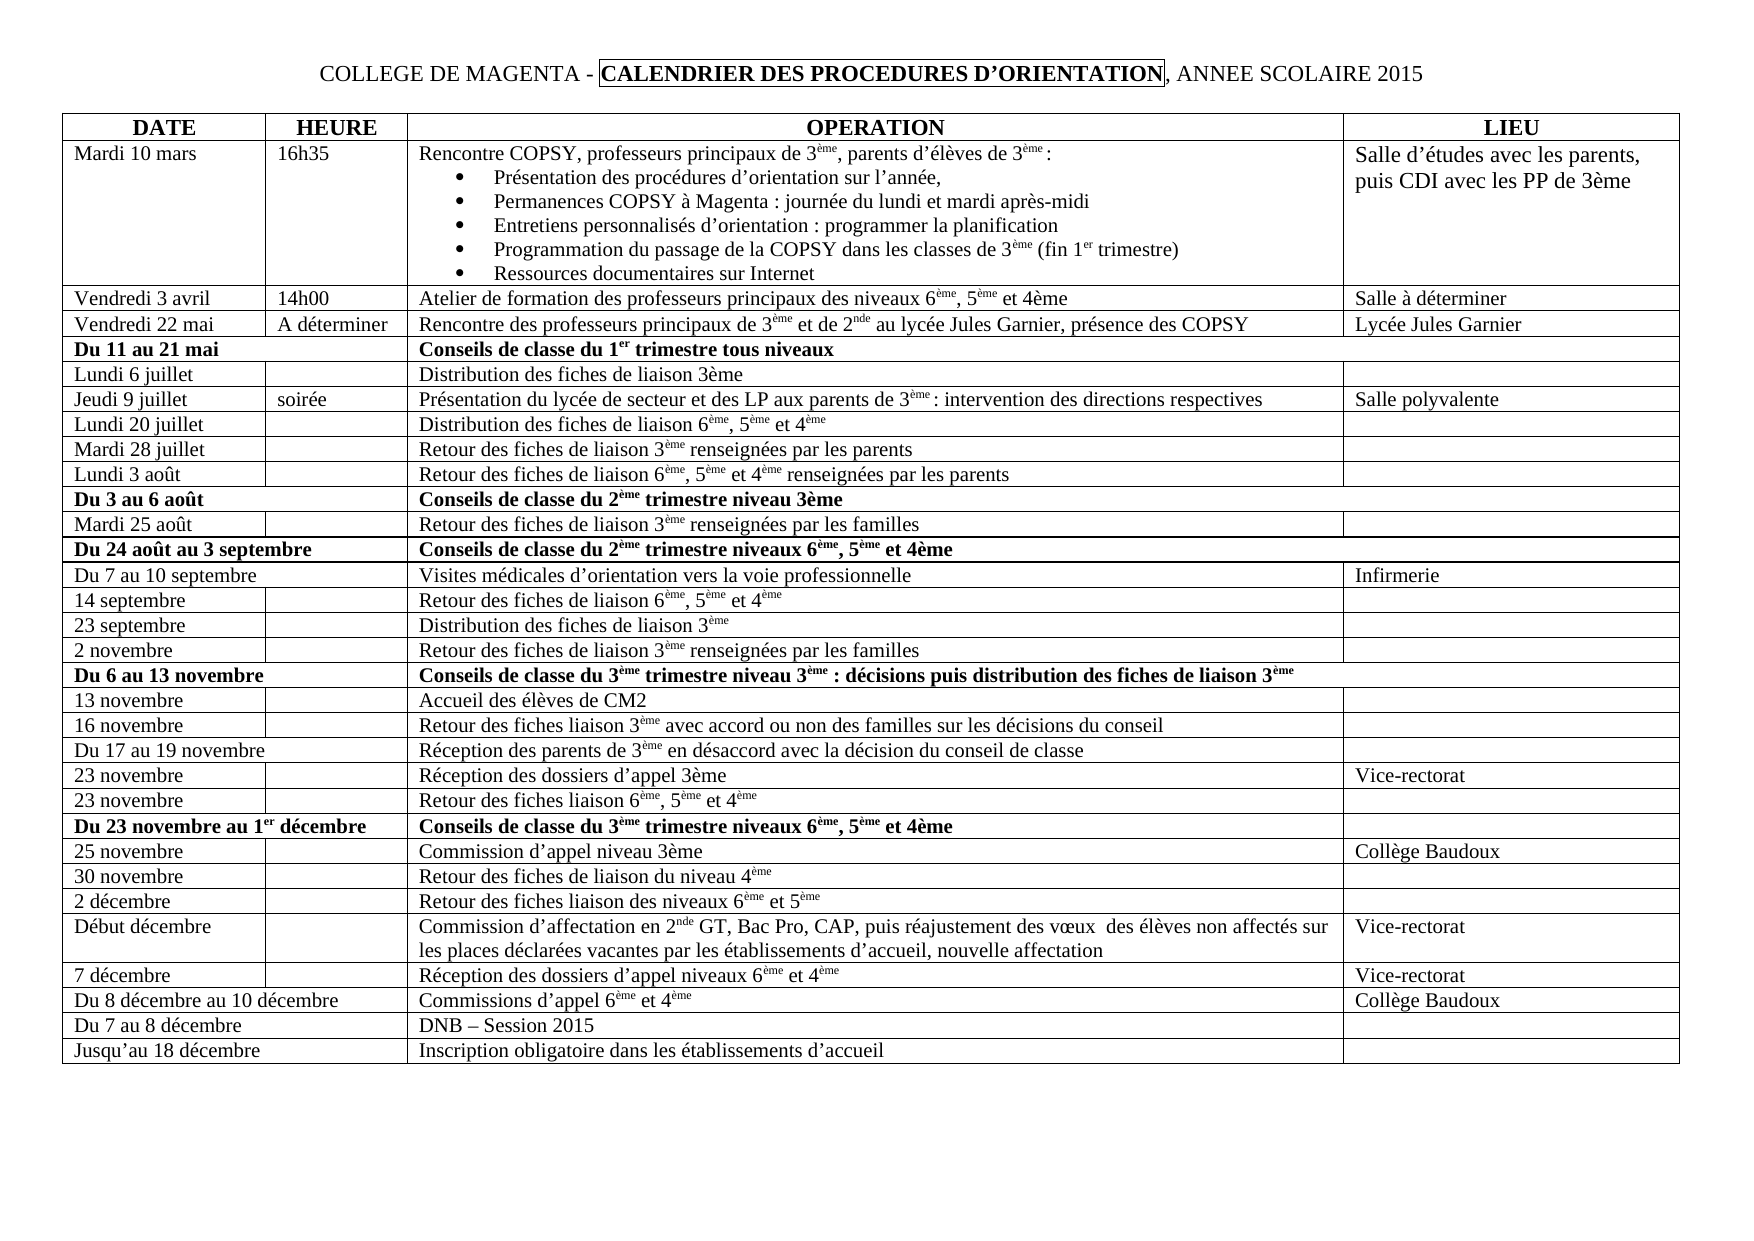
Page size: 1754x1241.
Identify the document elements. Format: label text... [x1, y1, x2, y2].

table_cell [1344, 889, 1679, 913]
table_cell 13 novembre [63, 688, 265, 712]
text COLLEGE DE MAGENTA - CALENDRIER DES PROCEDURES D’ORIENTATION, ANNEE SCOLAIRE 2015 [74, 59, 599, 87]
table_cell 2 décembre [63, 889, 265, 913]
table_cell Lundi 20 juillet [63, 412, 265, 436]
table_cell Du 11 au 21 mai [63, 337, 407, 361]
table_cell [266, 688, 407, 712]
table_cell DNB – Session 2015 [408, 1013, 1343, 1037]
table_cell 23 septembre [63, 613, 265, 637]
table_cell Rencontre COPSY, professeurs principaux de 3ème, parents d’élèves de 3ème : Présentation des procédures d’orientation sur l’année, Permanences COPSY à Magenta : journée du lundi et mardi après-midi Entretiens personnalisés d’orientation : programmer la planification Programmation du passage de la COPSY dans les classes de 3ème (fin 1er trimestre) Ressources documentaires sur Internet [408, 141, 1343, 285]
table_cell Jeudi 9 juillet [63, 387, 265, 411]
table_cell Rencontre des professeurs principaux de 3ème et de 2nde au lycée Jules Garnier, présence des COPSY [408, 311, 1343, 336]
table_cell 30 novembre [63, 864, 265, 888]
table_cell [1344, 362, 1679, 386]
table_cell 2 novembre [63, 638, 265, 662]
table_cell 16 novembre [63, 713, 265, 737]
table_cell 14h00 [266, 286, 407, 310]
table_cell [1344, 814, 1679, 838]
table_cell Lycée Jules Garnier [1344, 311, 1679, 336]
table_cell [266, 914, 407, 962]
table_cell Salle à déterminer [1344, 286, 1679, 310]
table_cell Mardi 28 juillet [63, 437, 265, 461]
table_cell Conseils de classe du 2ème trimestre niveaux 6ème, 5ème et 4ème [408, 538, 1679, 561]
table_cell [266, 588, 407, 612]
table_cell Collège Baudoux [1344, 988, 1679, 1012]
table_cell [266, 437, 407, 461]
table_cell Retour des fiches liaison des niveaux 6ème et 5ème [408, 889, 1343, 913]
table_cell [266, 613, 407, 637]
table_cell Lundi 6 juillet [63, 362, 265, 386]
table_cell [266, 864, 407, 888]
table_cell Du 8 décembre au 10 décembre [63, 988, 407, 1012]
table_cell [266, 713, 407, 737]
table_cell [1344, 1039, 1679, 1062]
table_cell Jusqu’au 18 décembre [63, 1039, 407, 1062]
table_cell 23 novembre [63, 763, 265, 787]
table_cell Retour des fiches de liaison 3ème renseignées par les parents [408, 437, 1343, 461]
table_cell Visites médicales d’orientation vers la voie professionnelle [408, 563, 1343, 587]
table_cell [1344, 437, 1679, 461]
table_cell Retour des fiches liaison 6ème, 5ème et 4ème [408, 789, 1343, 812]
table_cell Atelier de formation des professeurs principaux des niveaux 6ème, 5ème et 4ème [408, 286, 1343, 310]
table_cell [266, 789, 407, 812]
table_cell Inscription obligatoire dans les établissements d’accueil [408, 1039, 1343, 1062]
table_cell [266, 889, 407, 913]
table_cell 23 novembre [63, 789, 265, 812]
table_cell [1344, 512, 1679, 536]
table_cell 16h35 [266, 141, 407, 285]
table_cell Du 17 au 19 novembre [63, 738, 407, 762]
table_cell [266, 512, 407, 536]
table_cell [1344, 638, 1679, 662]
table_cell Vice-rectorat [1344, 914, 1679, 962]
table_cell Vendredi 22 mai [63, 311, 265, 336]
table_cell Du 7 au 10 septembre [63, 563, 407, 587]
table_cell [1344, 613, 1679, 637]
table_cell Début décembre [63, 914, 265, 962]
table_cell Réception des dossiers d’appel niveaux 6ème et 4ème [408, 963, 1343, 987]
table_cell Lundi 3 août [63, 462, 265, 486]
table_cell [1344, 412, 1679, 436]
table_cell Réception des dossiers d’appel 3ème [408, 763, 1343, 787]
table_cell Infirmerie [1344, 563, 1679, 587]
table_cell Vice-rectorat [1344, 963, 1679, 987]
table_header DATE [63, 114, 265, 140]
table_cell Commission d’affectation en 2nde GT, Bac Pro, CAP, puis réajustement des vœux des élèves non affectés sur les places déclarées vacantes par les établissements d’accueil, nouvelle affectation [408, 914, 1343, 962]
table_cell [266, 839, 407, 863]
table_cell [1344, 688, 1679, 712]
table_cell [1344, 462, 1679, 486]
table_cell Conseils de classe du 3ème trimestre niveaux 6ème, 5ème et 4ème [408, 814, 1343, 838]
table_cell 14 septembre [63, 588, 265, 612]
table_cell Conseils de classe du 3ème trimestre niveau 3ème : décisions puis distribution des fiches de liaison 3ème [408, 663, 1679, 687]
table_cell Distribution des fiches de liaison 6ème, 5ème et 4ème [408, 412, 1343, 436]
text COLLEGE DE MAGENTA - CALENDRIER DES PROCEDURES D’ORIENTATION, ANNEE SCOLAIRE 2015 [600, 60, 1164, 86]
table_cell Conseils de classe du 2ème trimestre niveau 3ème [408, 487, 1679, 511]
table_cell [266, 763, 407, 787]
table_cell Mardi 10 mars [63, 141, 265, 285]
table_cell Salle d’études avec les parents, puis CDI avec les PP de 3ème [1344, 141, 1679, 285]
table_cell Du 7 au 8 décembre [63, 1013, 407, 1037]
table_cell Retour des fiches de liaison 3ème renseignées par les familles [408, 638, 1343, 662]
table_cell Retour des fiches de liaison 6ème, 5ème et 4ème renseignées par les parents [408, 462, 1343, 486]
table_cell [266, 462, 407, 486]
table_cell [266, 963, 407, 987]
table_cell [266, 638, 407, 662]
table_cell [266, 362, 407, 386]
table_cell A déterminer [266, 311, 407, 336]
table_cell Retour des fiches de liaison 3ème renseignées par les familles [408, 512, 1343, 536]
table_cell Vendredi 3 avril [63, 286, 265, 310]
table_cell 25 novembre [63, 839, 265, 863]
table_cell Accueil des élèves de CM2 [408, 688, 1343, 712]
table_cell Du 3 au 6 août [63, 487, 407, 511]
table_cell [1344, 789, 1679, 812]
table_cell Retour des fiches de liaison du niveau 4ème [408, 864, 1343, 888]
table_cell Distribution des fiches de liaison 3ème [408, 613, 1343, 637]
table_header HEURE [266, 114, 407, 140]
table_cell [1344, 864, 1679, 888]
table_cell Vice-rectorat [1344, 763, 1679, 787]
table_cell Salle polyvalente [1344, 387, 1679, 411]
text COLLEGE DE MAGENTA - CALENDRIER DES PROCEDURES D’ORIENTATION, ANNEE SCOLAIRE 2015 [1165, 59, 1668, 87]
table_cell [1344, 588, 1679, 612]
table_cell [1344, 713, 1679, 737]
table_cell [1344, 1013, 1679, 1037]
table_header OPERATION [408, 114, 1343, 140]
table_cell Commission d’appel niveau 3ème [408, 839, 1343, 863]
table_cell Retour des fiches de liaison 6ème, 5ème et 4ème [408, 588, 1343, 612]
table_cell Commissions d’appel 6ème et 4ème [408, 988, 1343, 1012]
table_header LIEU [1344, 114, 1679, 140]
table_cell Du 24 août au 3 septembre [63, 538, 407, 561]
table_cell Réception des parents de 3ème en désaccord avec la décision du conseil de classe [408, 738, 1343, 762]
table_cell Distribution des fiches de liaison 3ème [408, 362, 1343, 386]
table_cell Conseils de classe du 1er trimestre tous niveaux [408, 337, 1679, 361]
table_cell [266, 412, 407, 436]
table_cell [1344, 738, 1679, 762]
table_cell Retour des fiches liaison 3ème avec accord ou non des familles sur les décisions du conseil [408, 713, 1343, 737]
table_cell Mardi 25 août [63, 512, 265, 536]
table_cell 7 décembre [63, 963, 265, 987]
table_cell Du 6 au 13 novembre [63, 663, 407, 687]
table_cell Collège Baudoux [1344, 839, 1679, 863]
table_cell Présentation du lycée de secteur et des LP aux parents de 3ème : intervention des directions respectives [408, 387, 1343, 411]
table_cell Du 23 novembre au 1er décembre [63, 814, 407, 838]
table_cell soirée [266, 387, 407, 411]
